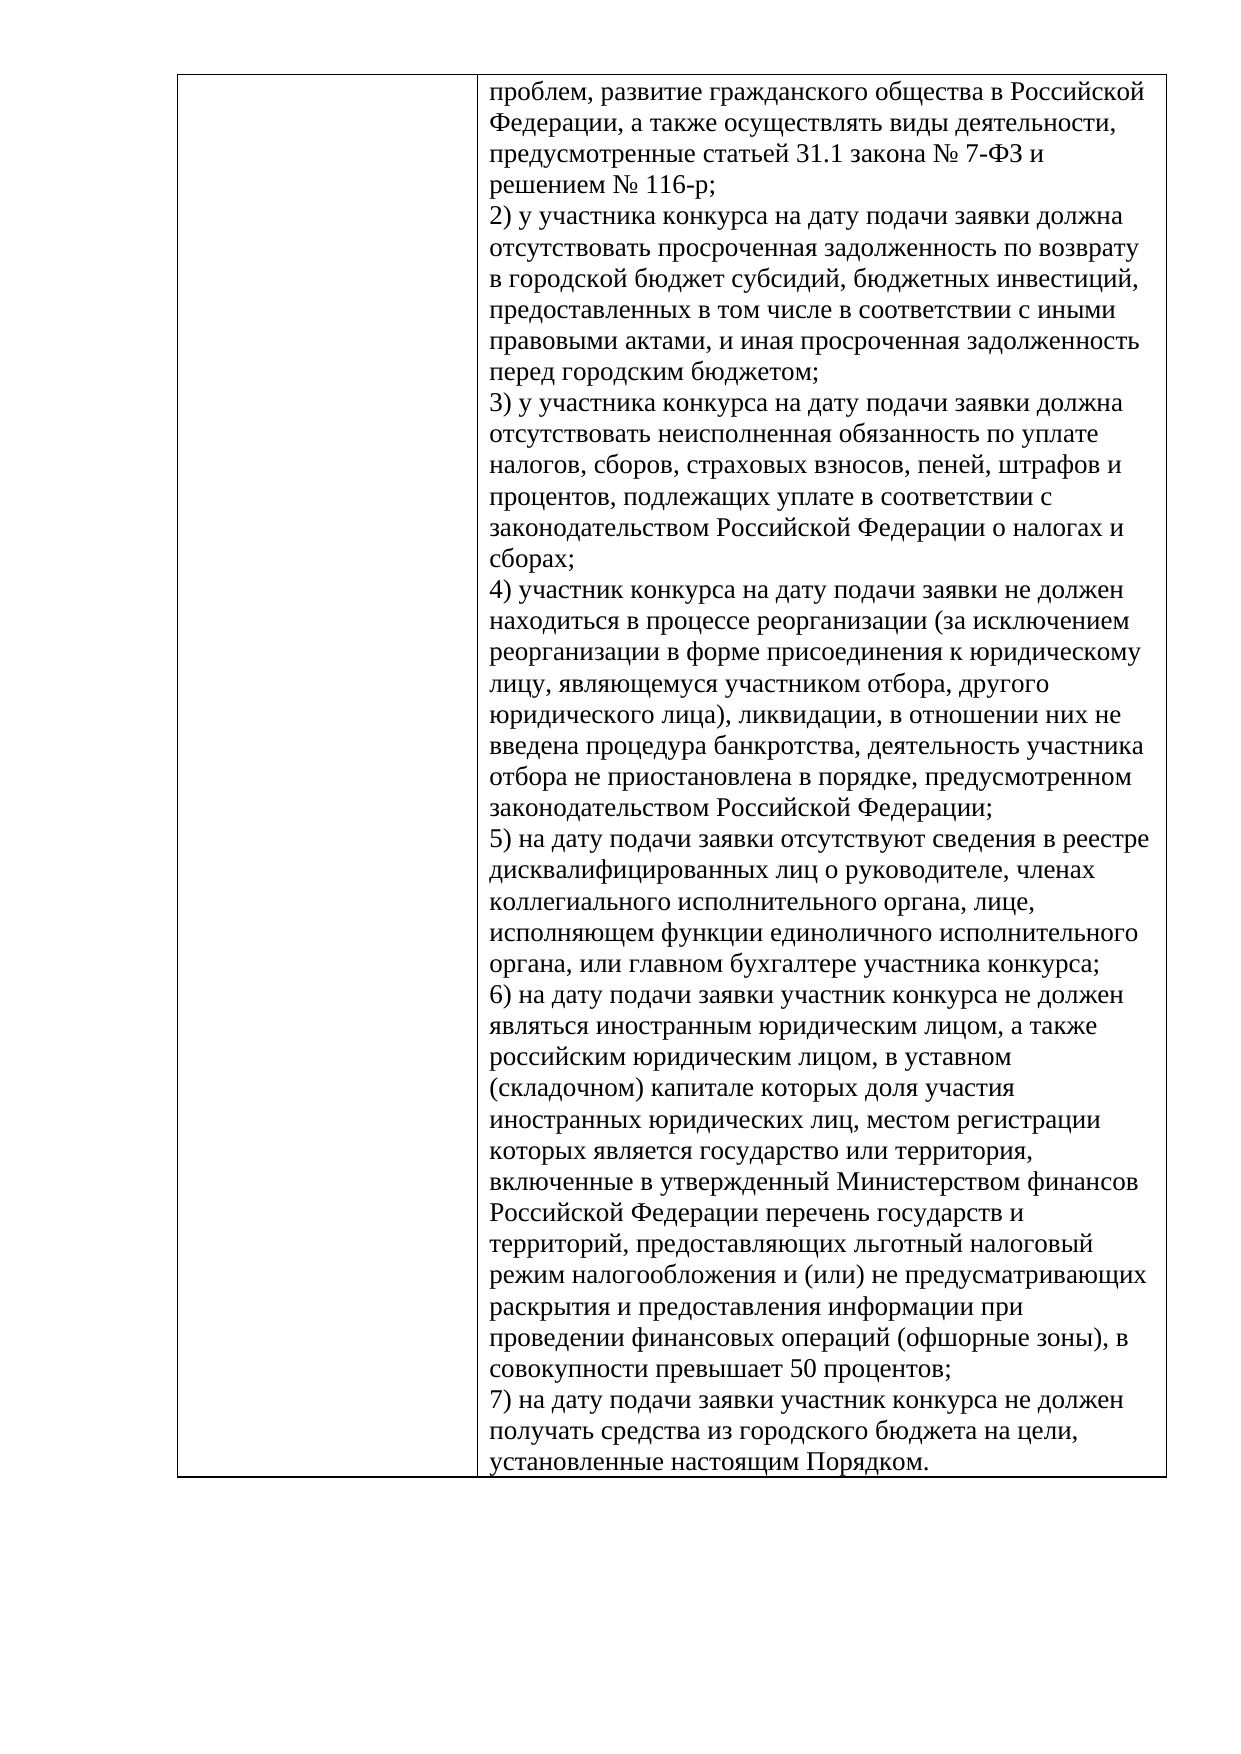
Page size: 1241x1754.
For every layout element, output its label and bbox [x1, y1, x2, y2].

table_cell [178, 75, 477, 1476]
table_cell [478, 75, 1166, 1476]
